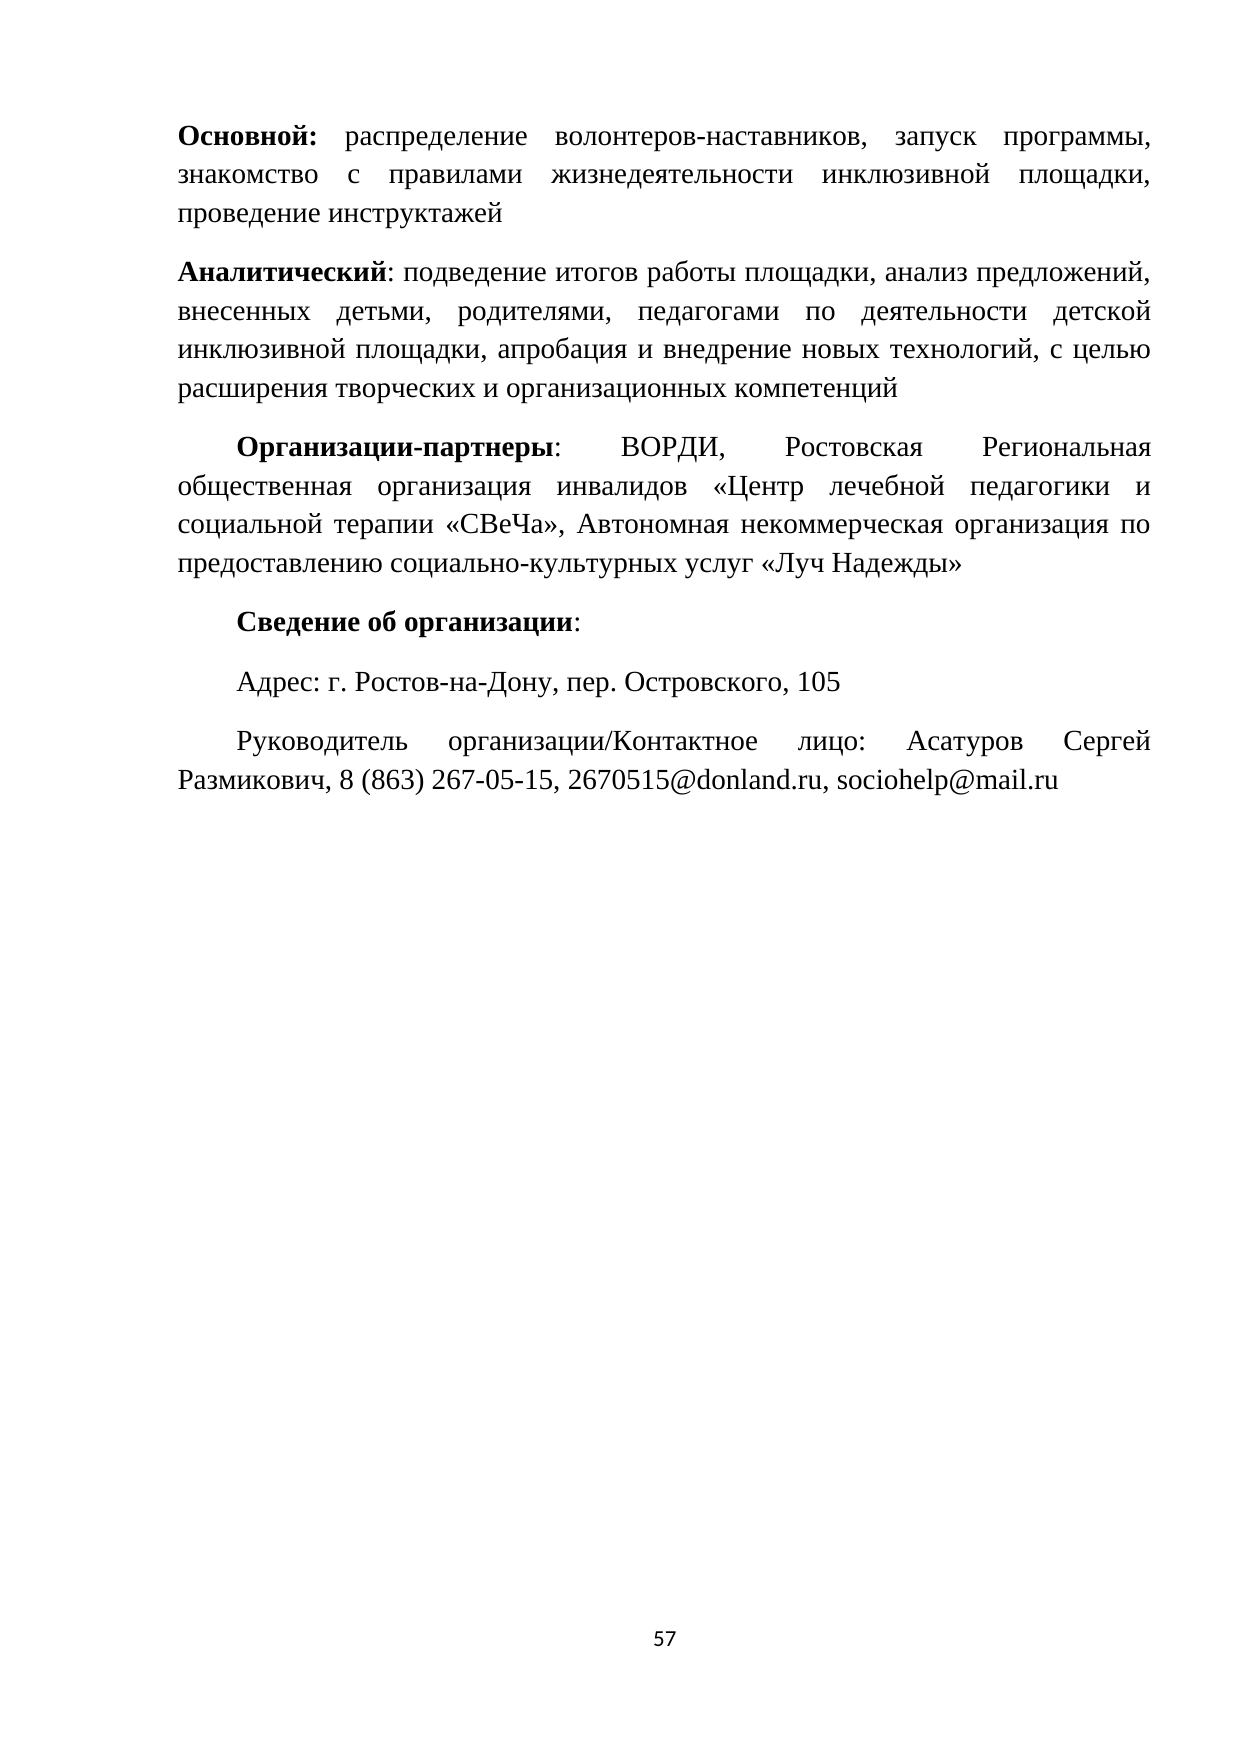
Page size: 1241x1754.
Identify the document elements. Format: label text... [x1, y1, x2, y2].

text Адрес: г. Ростов-на-Дону, пер. Островского, 105 [177, 664, 1152, 697]
text Аналитический: подведение итогов работы площадки, анализ предложений, внесенных детьми, родителями, педагогами по деятельности детской инклюзивной площадки, апробация и внедрение новых технологий, с целью расширения творческих и организационных компетенций [177, 254, 1152, 404]
text Руководитель организации/Контактное лицо: Асатуров Сергей Размикович, 8 (863) 267-05-15, 2670515@donland.ru, sociohelp@mail.ru [177, 723, 1152, 795]
text Организации-партнеры: ВОРДИ, Ростовская Региональная общественная организация инвалидов «Центр лечебной педагогики и социальной терапии «СВеЧа», Автономная некоммерческая организация по предоставлению социально-культурных услуг «Луч Надежды» [177, 429, 1152, 579]
text Сведение об организации: [177, 604, 1152, 638]
text Основной: распределение волонтеров-наставников, запуск программы, знакомство с правилами жизнедеятельности инклюзивной площадки, проведение инструктажей [177, 118, 1152, 229]
